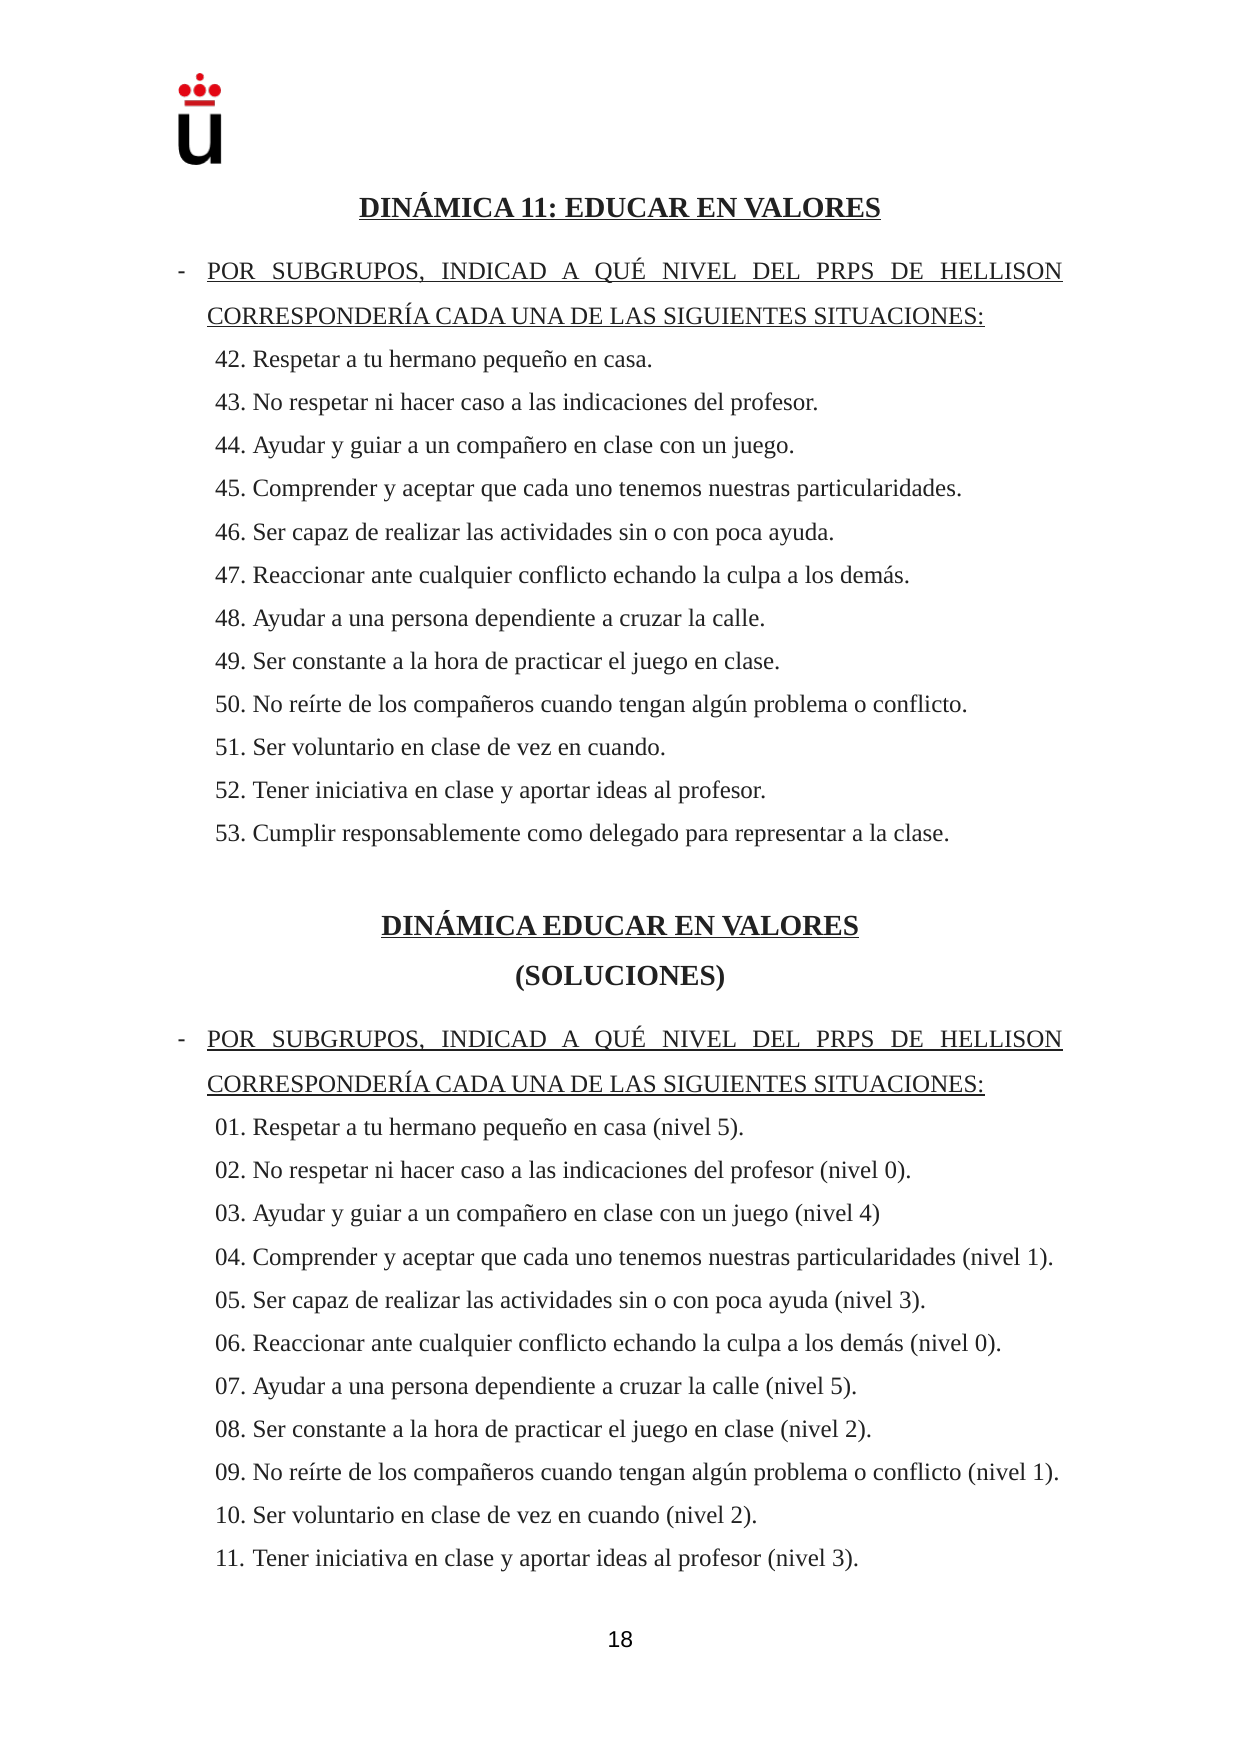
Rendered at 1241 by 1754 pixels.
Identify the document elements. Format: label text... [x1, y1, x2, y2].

list Ser constante a la hora de practicar el juego en clase (nivel 2). [215, 1414, 1063, 1443]
text DINÁMICA EDUCAR EN VALORES [177, 908, 1063, 941]
list POR SUBGRUPOS, INDICAD A QUÉ NIVEL DEL PRPS DE HELLISON CORRESPONDERÍA CADA UNA DE LAS SIGUIENTES SITUACIONES: [177, 252, 1063, 330]
text (SOLUCIONES) [177, 958, 1063, 991]
list Ser voluntario en clase de vez en cuando (nivel 2). [215, 1500, 1063, 1529]
list No respetar ni hacer caso a las indicaciones del profesor. [215, 387, 1063, 416]
list Ayudar a una persona dependiente a cruzar la calle. [215, 603, 1063, 632]
list Tener iniciativa en clase y aportar ideas al profesor. [215, 775, 1063, 804]
list Ser voluntario en clase de vez en cuando. [215, 732, 1063, 761]
list Ayudar a una persona dependiente a cruzar la calle (nivel 5). [215, 1371, 1063, 1400]
list Ser capaz de realizar las actividades sin o con poca ayuda (nivel 3). [215, 1285, 1063, 1313]
list No reírte de los compañeros cuando tengan algún problema o conflicto (nivel 1). [215, 1457, 1063, 1486]
list Ayudar y guiar a un compañero en clase con un juego. [215, 430, 1063, 459]
list Tener iniciativa en clase y aportar ideas al profesor (nivel 3). [215, 1543, 1063, 1572]
list No reírte de los compañeros cuando tengan algún problema o conflicto. [215, 689, 1063, 718]
list Comprender y aceptar que cada uno tenemos nuestras particularidades (nivel 1). [215, 1242, 1063, 1270]
list Respetar a tu hermano pequeño en casa. [215, 344, 1063, 373]
list Ser capaz de realizar las actividades sin o con poca ayuda. [215, 517, 1063, 545]
picture [177, 73, 226, 167]
list POR SUBGRUPOS, INDICAD A QUÉ NIVEL DEL PRPS DE HELLISON CORRESPONDERÍA CADA UNA DE LAS SIGUIENTES SITUACIONES: [177, 1021, 1063, 1098]
list Ayudar y guiar a un compañero en clase con un juego (nivel 4) [215, 1198, 1063, 1227]
list Comprender y aceptar que cada uno tenemos nuestras particularidades. [215, 473, 1063, 502]
list No respetar ni hacer caso a las indicaciones del profesor (nivel 0). [215, 1155, 1063, 1184]
list Cumplir responsablemente como delegado para representar a la clase. [215, 818, 1063, 847]
text DINÁMICA 11: EDUCAR EN VALORES [177, 190, 1063, 223]
list Respetar a tu hermano pequeño en casa (nivel 5). [215, 1112, 1063, 1141]
list Reaccionar ante cualquier conflicto echando la culpa a los demás (nivel 0). [215, 1328, 1063, 1357]
list Reaccionar ante cualquier conflicto echando la culpa a los demás. [215, 560, 1063, 588]
list Ser constante a la hora de practicar el juego en clase. [215, 646, 1063, 675]
